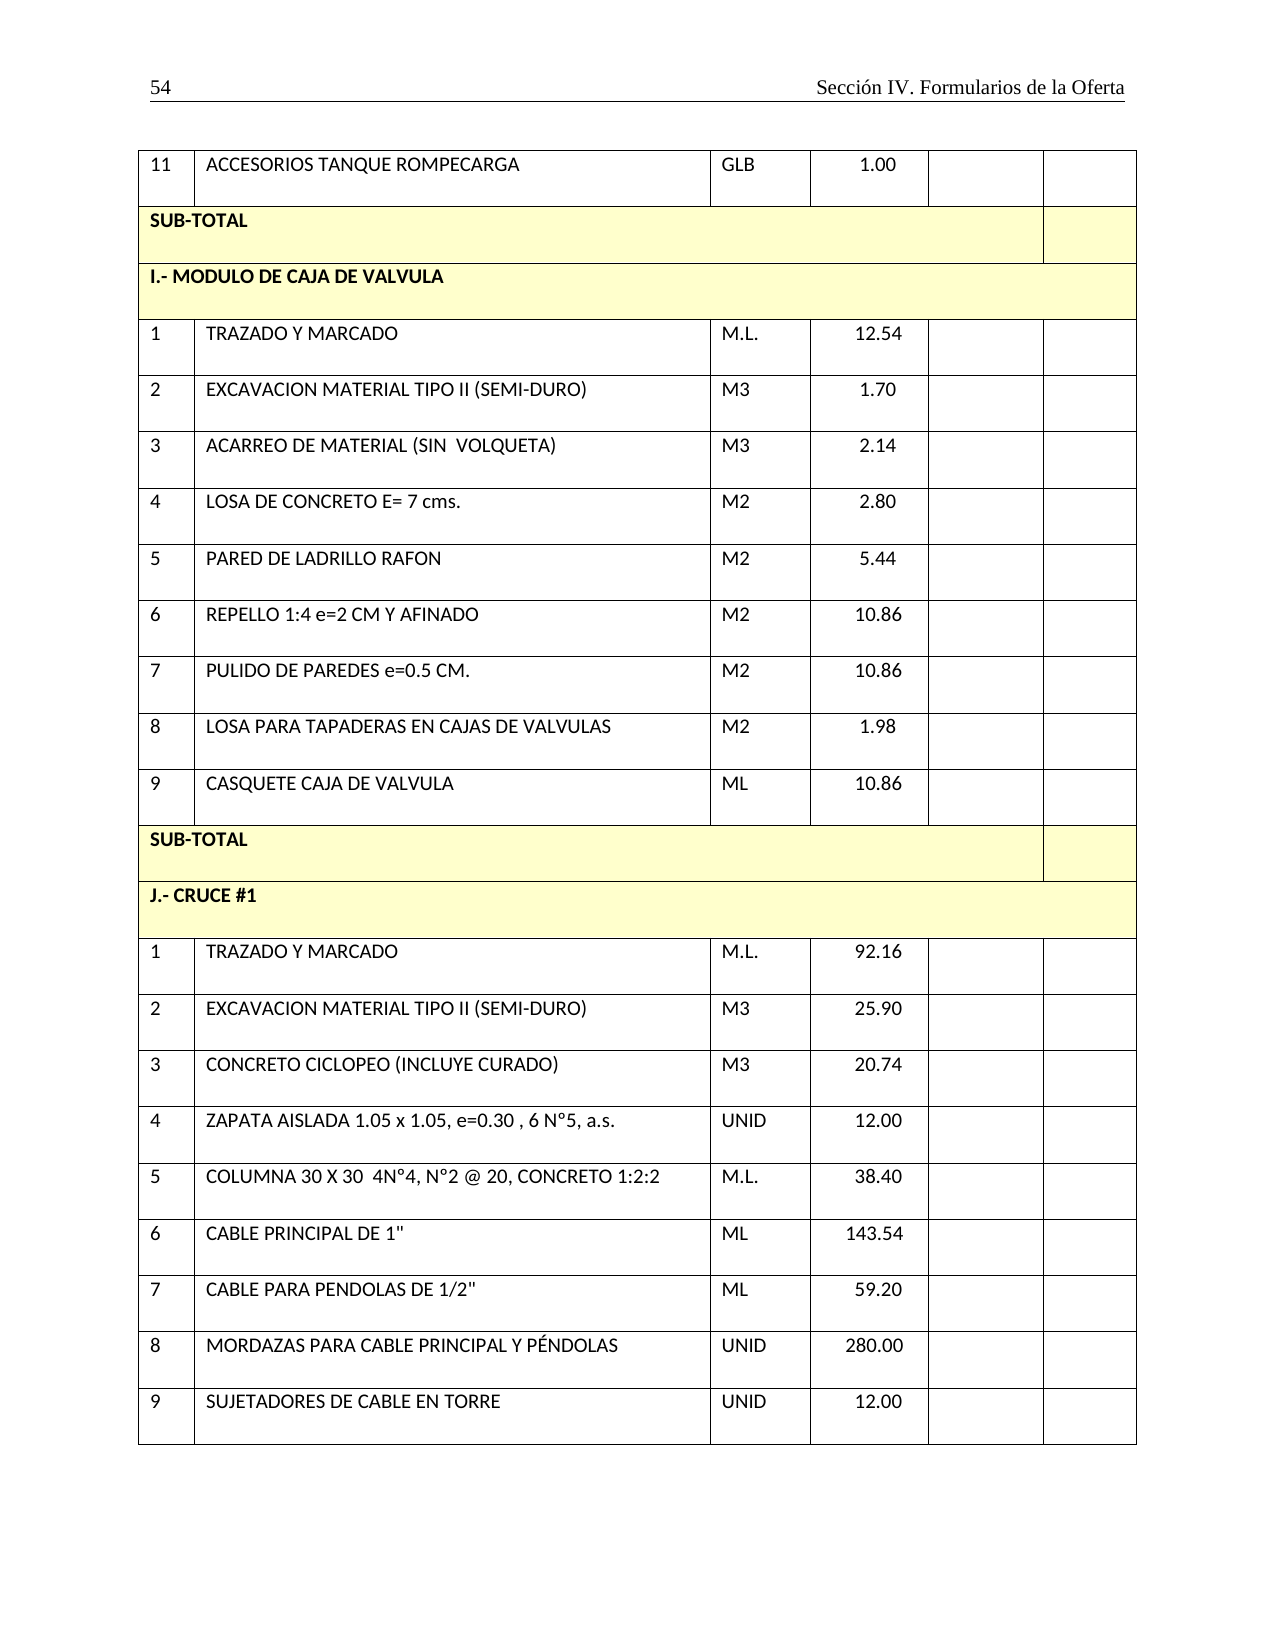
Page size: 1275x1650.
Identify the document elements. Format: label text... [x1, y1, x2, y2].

table_cell ACARREO DE MATERIAL (SIN VOLQUETA) [195, 432, 710, 487]
table_cell 6 [139, 1220, 194, 1275]
table_cell 5 [139, 545, 194, 600]
table_cell 7 [139, 1276, 194, 1331]
table_cell [929, 770, 1043, 825]
table_cell 3 [139, 432, 194, 487]
table_cell [929, 1389, 1043, 1444]
table_cell [1044, 545, 1136, 600]
table_cell 4 [139, 489, 194, 544]
table_cell UNID [711, 1332, 810, 1387]
table_cell 5.44 [811, 545, 928, 600]
table_cell M2 [711, 714, 810, 769]
table_cell 2.80 [811, 489, 928, 544]
table_cell [929, 995, 1043, 1050]
table_cell ACCESORIOS TANQUE ROMPECARGA [195, 151, 710, 206]
table_cell 92.16 [811, 939, 928, 994]
table_cell [1044, 320, 1136, 375]
table_cell 8 [139, 1332, 194, 1387]
table_cell M3 [711, 376, 810, 431]
table_cell 10.86 [811, 770, 928, 825]
table_cell 10.86 [811, 657, 928, 712]
table_cell M3 [711, 995, 810, 1050]
table_cell [1044, 1107, 1136, 1162]
table_cell [1044, 826, 1136, 881]
table_cell M.L. [711, 320, 810, 375]
table_cell [929, 1164, 1043, 1219]
table_cell [929, 1332, 1043, 1387]
table_cell CABLE PRINCIPAL DE 1" [195, 1220, 710, 1275]
table_cell [929, 1276, 1043, 1331]
table_cell PULIDO DE PAREDES e=0.5 CM. [195, 657, 710, 712]
table_cell CONCRETO CICLOPEO (INCLUYE CURADO) [195, 1051, 710, 1106]
table_cell GLB [711, 151, 810, 206]
table_cell M2 [711, 657, 810, 712]
table_cell 11 [139, 151, 194, 206]
table_cell CASQUETE CAJA DE VALVULA [195, 770, 710, 825]
table_cell 12.54 [811, 320, 928, 375]
table_cell 7 [139, 657, 194, 712]
table_cell J.- CRUCE #1 [139, 882, 1136, 937]
table_cell [1044, 657, 1136, 712]
table_cell SUJETADORES DE CABLE EN TORRE [195, 1389, 710, 1444]
table_cell 9 [139, 770, 194, 825]
table_cell 1 [139, 939, 194, 994]
table_cell [929, 657, 1043, 712]
table_cell ML [711, 1220, 810, 1275]
table_cell [1044, 432, 1136, 487]
table_cell TRAZADO Y MARCADO [195, 939, 710, 994]
table_cell 1.00 [811, 151, 928, 206]
table_cell 6 [139, 601, 194, 656]
table_cell [929, 489, 1043, 544]
table_cell 8 [139, 714, 194, 769]
table_cell [1044, 151, 1136, 206]
table_cell [1044, 601, 1136, 656]
table_cell EXCAVACION MATERIAL TIPO II (SEMI-DURO) [195, 995, 710, 1050]
table_cell 2 [139, 376, 194, 431]
table_cell 10.86 [811, 601, 928, 656]
table_cell 12.00 [811, 1389, 928, 1444]
table_cell UNID [711, 1107, 810, 1162]
table_cell [929, 376, 1043, 431]
table_cell [929, 151, 1043, 206]
table_cell M.L. [711, 939, 810, 994]
table_cell [1044, 376, 1136, 431]
table_cell [1044, 1276, 1136, 1331]
table_cell M2 [711, 545, 810, 600]
table_cell I.- MODULO DE CAJA DE VALVULA [139, 264, 1136, 319]
table_cell M3 [711, 432, 810, 487]
table_cell TRAZADO Y MARCADO [195, 320, 710, 375]
table_cell 5 [139, 1164, 194, 1219]
table_cell 59.20 [811, 1276, 928, 1331]
table_cell [929, 320, 1043, 375]
table_cell ML [711, 770, 810, 825]
table_cell 38.40 [811, 1164, 928, 1219]
table_cell M.L. [711, 1164, 810, 1219]
table_cell [929, 714, 1043, 769]
table_cell 20.74 [811, 1051, 928, 1106]
table_cell MORDAZAS PARA CABLE PRINCIPAL Y PÉNDOLAS [195, 1332, 710, 1387]
table_cell M3 [711, 1051, 810, 1106]
table_cell COLUMNA 30 X 30 4Nº4, Nº2 @ 20, CONCRETO 1:2:2 [195, 1164, 710, 1219]
table_cell REPELLO 1:4 e=2 CM Y AFINADO [195, 601, 710, 656]
table_cell [1044, 714, 1136, 769]
table_cell 1 [139, 320, 194, 375]
table_cell 25.90 [811, 995, 928, 1050]
table_cell LOSA PARA TAPADERAS EN CAJAS DE VALVULAS [195, 714, 710, 769]
table_cell [1044, 770, 1136, 825]
table_cell 9 [139, 1389, 194, 1444]
table_cell [1044, 1389, 1136, 1444]
table_cell [1044, 489, 1136, 544]
table_cell SUB-TOTAL [139, 207, 1043, 262]
table_cell [1044, 939, 1136, 994]
table_cell [929, 1107, 1043, 1162]
table_cell 280.00 [811, 1332, 928, 1387]
table_cell UNID [711, 1389, 810, 1444]
table_cell SUB-TOTAL [139, 826, 1043, 881]
table_cell PARED DE LADRILLO RAFON [195, 545, 710, 600]
table_cell 1.98 [811, 714, 928, 769]
table_cell [929, 545, 1043, 600]
table_cell [929, 1220, 1043, 1275]
table_cell 143.54 [811, 1220, 928, 1275]
table_cell LOSA DE CONCRETO E= 7 cms. [195, 489, 710, 544]
table_cell 12.00 [811, 1107, 928, 1162]
table_cell M2 [711, 489, 810, 544]
table_cell 1.70 [811, 376, 928, 431]
table_cell [1044, 207, 1136, 262]
table_cell [1044, 1164, 1136, 1219]
table_cell ZAPATA AISLADA 1.05 x 1.05, e=0.30 , 6 Nº5, a.s. [195, 1107, 710, 1162]
table_cell [1044, 995, 1136, 1050]
table_cell [1044, 1220, 1136, 1275]
table_cell [929, 1051, 1043, 1106]
table_cell M2 [711, 601, 810, 656]
table_cell 3 [139, 1051, 194, 1106]
table_cell 4 [139, 1107, 194, 1162]
table_cell [929, 432, 1043, 487]
table_cell CABLE PARA PENDOLAS DE 1/2" [195, 1276, 710, 1331]
table_cell [929, 601, 1043, 656]
table_cell 2.14 [811, 432, 928, 487]
table_cell [929, 939, 1043, 994]
table_cell [1044, 1051, 1136, 1106]
table_cell EXCAVACION MATERIAL TIPO II (SEMI-DURO) [195, 376, 710, 431]
table_cell [1044, 1332, 1136, 1387]
table_cell 2 [139, 995, 194, 1050]
table_cell ML [711, 1276, 810, 1331]
